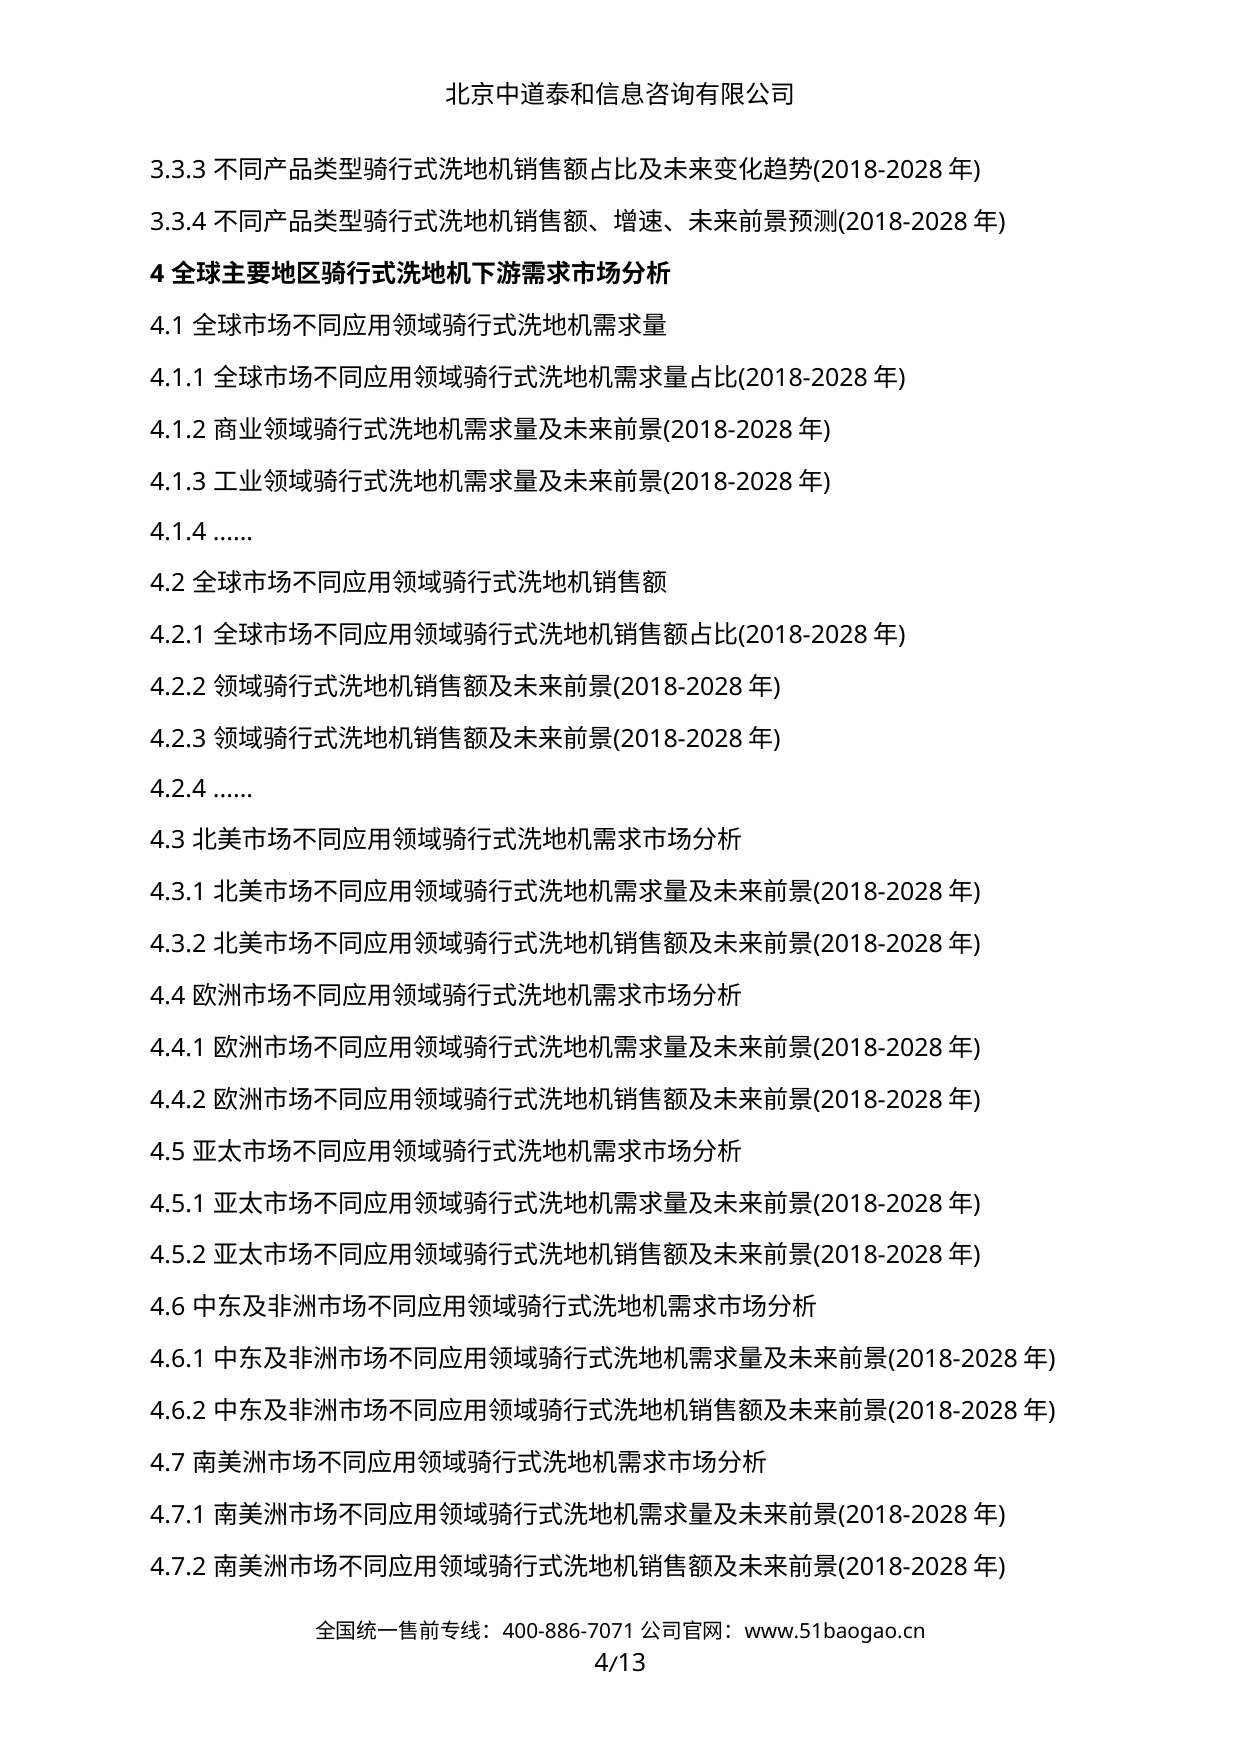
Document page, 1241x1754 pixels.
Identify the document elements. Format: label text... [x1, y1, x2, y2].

text 4.1.3 工业领域骑行式洗地机需求量及未来前景(2018-2028年) [150, 461, 1090, 497]
text 4.2.4 ...... [150, 770, 1090, 804]
text 4.1 全球市场不同应用领域骑行式洗地机需求量 [150, 306, 1090, 342]
text 4.5 亚太市场不同应用领域骑行式洗地机需求市场分析 [150, 1131, 1090, 1167]
text 4.6 中东及非洲市场不同应用领域骑行式洗地机需求市场分析 [150, 1287, 1090, 1323]
text 4.7.1 南美洲市场不同应用领域骑行式洗地机需求量及未来前景(2018-2028年) [150, 1494, 1090, 1531]
text 4.1.4 ...... [150, 513, 1090, 547]
text 4.2 全球市场不同应用领域骑行式洗地机销售额 [150, 563, 1090, 599]
text 4.2.1 全球市场不同应用领域骑行式洗地机销售额占比(2018-2028年) [150, 615, 1090, 651]
text 4 全球主要地区骑行式洗地机下游需求市场分析 [150, 254, 1090, 290]
text 3.3.4 不同产品类型骑行式洗地机销售额、增速、未来前景预测(2018-2028年) [150, 202, 1090, 238]
text 3.3.3 不同产品类型骑行式洗地机销售额占比及未来变化趋势(2018-2028年) [150, 150, 1090, 186]
text 4.1.1 全球市场不同应用领域骑行式洗地机需求量占比(2018-2028年) [150, 357, 1090, 394]
text 4.7.2 南美洲市场不同应用领域骑行式洗地机销售额及未来前景(2018-2028年) [150, 1546, 1090, 1582]
text 4.4 欧洲市场不同应用领域骑行式洗地机需求市场分析 [150, 976, 1090, 1012]
text 4.2.2 领域骑行式洗地机销售额及未来前景(2018-2028年) [150, 667, 1090, 703]
text 4.2.3 领域骑行式洗地机销售额及未来前景(2018-2028年) [150, 718, 1090, 755]
text 4.7 南美洲市场不同应用领域骑行式洗地机需求市场分析 [150, 1442, 1090, 1479]
text 4.1.2 商业领域骑行式洗地机需求量及未来前景(2018-2028年) [150, 409, 1090, 446]
text 4.3.2 北美市场不同应用领域骑行式洗地机销售额及未来前景(2018-2028年) [150, 924, 1090, 960]
text 4.3 北美市场不同应用领域骑行式洗地机需求市场分析 [150, 820, 1090, 856]
text 4.6.1 中东及非洲市场不同应用领域骑行式洗地机需求量及未来前景(2018-2028年) [150, 1339, 1090, 1375]
text 4.5.1 亚太市场不同应用领域骑行式洗地机需求量及未来前景(2018-2028年) [150, 1183, 1090, 1219]
text 4.6.2 中东及非洲市场不同应用领域骑行式洗地机销售额及未来前景(2018-2028年) [150, 1391, 1090, 1427]
text 4.3.1 北美市场不同应用领域骑行式洗地机需求量及未来前景(2018-2028年) [150, 872, 1090, 908]
text 4.4.1 欧洲市场不同应用领域骑行式洗地机需求量及未来前景(2018-2028年) [150, 1027, 1090, 1064]
text 4.5.2 亚太市场不同应用领域骑行式洗地机销售额及未来前景(2018-2028年) [150, 1235, 1090, 1271]
text 4.4.2 欧洲市场不同应用领域骑行式洗地机销售额及未来前景(2018-2028年) [150, 1079, 1090, 1116]
